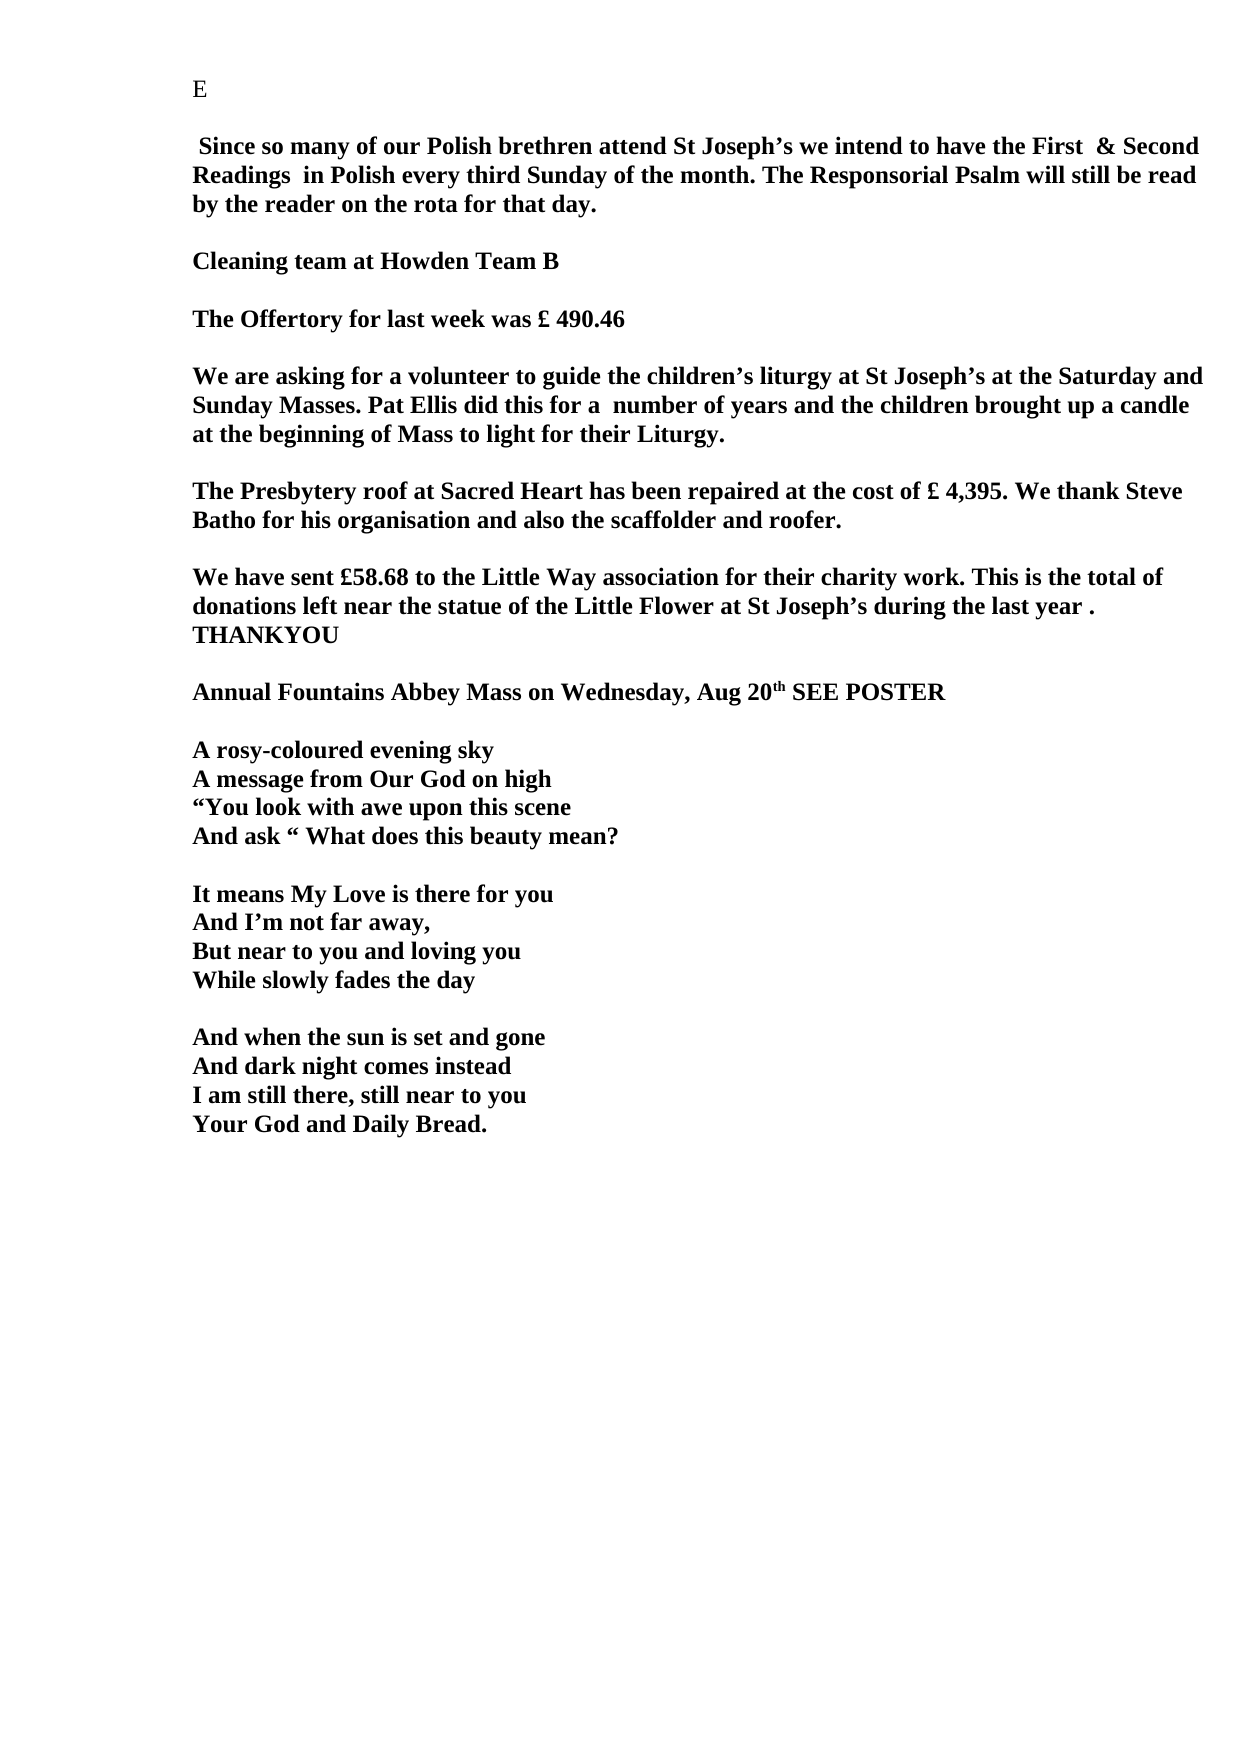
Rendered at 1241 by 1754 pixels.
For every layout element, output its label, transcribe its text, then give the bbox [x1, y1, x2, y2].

text The Offertory for last week was £ 490.46 [192, 304, 1206, 332]
text “You look with awe upon this scene [192, 792, 1206, 821]
text And when the sun is set and gone [192, 1022, 1206, 1051]
text But near to you and loving you [192, 936, 1206, 965]
text And I’m not far away, [192, 907, 1206, 936]
text THANKYOU [192, 620, 1206, 649]
text Your God and Daily Bread. [192, 1109, 1206, 1137]
text We are asking for a volunteer to guide the children’s liturgy at St Joseph’s at the Saturday and Sunday Masses. Pat Ellis did this for a number of years and the children brought up a candle at the beginning of Mass to light for their Liturgy. [192, 361, 1206, 447]
text While slowly fades the day [192, 965, 1206, 994]
text And dark night comes instead [192, 1051, 1206, 1080]
text A message from Our God on high [192, 764, 1206, 792]
text Since so many of our Polish brethren attend St Joseph’s we intend to have the First & Second Readings in Polish every third Sunday of the month. The Responsorial Psalm will still be read by the reader on the rota for that day. [192, 131, 1206, 217]
text We have sent £58.68 to the Little Way association for their charity work. This is the total of donations left near the statue of the Little Flower at St Joseph’s during the last year . [192, 562, 1206, 620]
text Annual Fountains Abbey Mass on Wednesday, Aug 20th SEE POSTER [192, 677, 1206, 706]
text Cleaning team at Howden Team B [192, 246, 1206, 275]
text It means My Love is there for you [192, 879, 1206, 907]
text The Presbytery roof at Sacred Heart has been repaired at the cost of £ 4,395. We thank Steve Batho for his organisation and also the scaffolder and roofer. [192, 476, 1206, 534]
text And ask “ What does this beauty mean? [192, 821, 1206, 850]
text A rosy-coloured evening sky [192, 735, 1206, 764]
text I am still there, still near to you [192, 1080, 1206, 1109]
